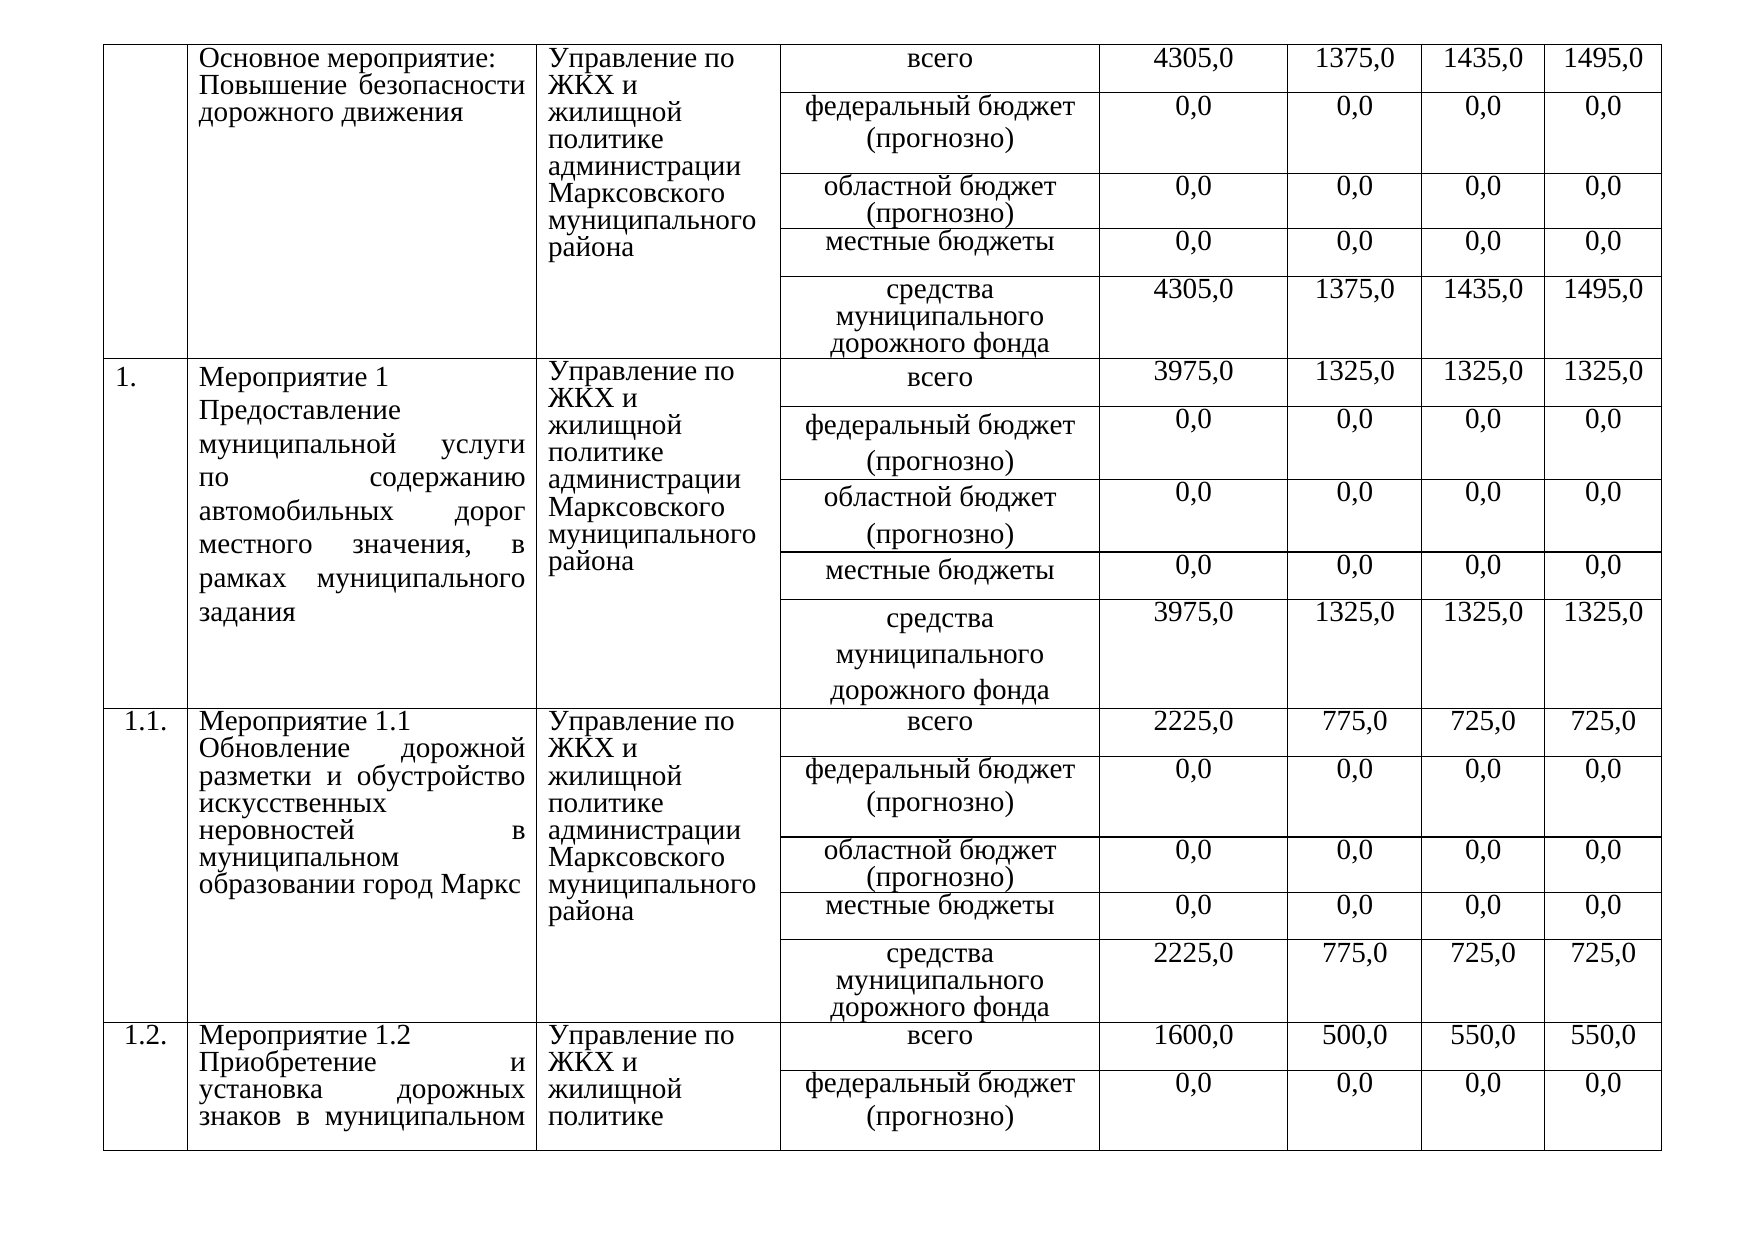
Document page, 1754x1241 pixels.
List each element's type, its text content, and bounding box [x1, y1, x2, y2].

table_cell 0,0 [1545, 407, 1661, 478]
table_cell Основное мероприятие: Повышение безопасности дорожного движения [188, 45, 536, 358]
table_cell Мероприятие 1 Предоставление муниципальной услуги по содержанию автомобильных дорог местного значения, в рамках муниципального задания [188, 359, 536, 708]
table_cell всего [781, 1023, 1099, 1069]
table_cell средства муниципального дорожного фонда [781, 277, 1099, 358]
table_cell 0,0 [1100, 229, 1287, 276]
table_cell 500,0 [1288, 1023, 1421, 1069]
table_cell 1325,0 [1422, 600, 1544, 708]
table_cell 725,0 [1422, 709, 1544, 756]
table_cell местные бюджеты [781, 893, 1099, 939]
table_cell Мероприятие 1.1 Обновление дорожной разметки и обустройство искусственных неровностей в муниципальном образовании город Маркс [188, 709, 536, 1022]
table_cell 2225,0 [1100, 709, 1287, 756]
table_cell 550,0 [1422, 1023, 1544, 1069]
table_cell 0,0 [1545, 757, 1661, 836]
table_cell 0,0 [1288, 553, 1421, 599]
table_cell 0,0 [1100, 480, 1287, 551]
table_cell 0,0 [1545, 838, 1661, 892]
table_cell 1435,0 [1422, 45, 1544, 92]
table_cell 1. [104, 359, 187, 708]
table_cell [537, 1023, 780, 1150]
table_cell Мероприятие 1.2 Приобретение и установка дорожных знаков в муниципальном образовании город Маркс [188, 1023, 536, 1150]
table_cell 0,0 [1100, 174, 1287, 228]
table_cell 0,0 [1545, 1071, 1661, 1150]
table_cell 0,0 [1422, 838, 1544, 892]
table_cell 0,0 [1422, 553, 1544, 599]
table_cell Управление по ЖКХ и жилищной политике администрации Марксовского муниципального района [537, 709, 780, 1022]
table_cell 1.1. [104, 709, 187, 1022]
table_cell 0,0 [1100, 93, 1287, 173]
table_cell 0,0 [1288, 1071, 1421, 1150]
table_cell Управление по ЖКХ и жилищной политике администрации Марксовского муниципального района [537, 359, 780, 708]
table_cell 0,0 [1288, 407, 1421, 478]
table_cell 0,0 [1422, 1071, 1544, 1150]
table_cell 725,0 [1545, 940, 1661, 1022]
table_cell 775,0 [1288, 709, 1421, 756]
table_cell 0,0 [1288, 229, 1421, 276]
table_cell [537, 45, 780, 358]
table_cell федеральный бюджет (прогнозно) [781, 1071, 1099, 1150]
table_cell 1325,0 [1288, 600, 1421, 708]
table_cell 4305,0 [1100, 45, 1287, 92]
table_cell 0,0 [1545, 229, 1661, 276]
table_cell 3975,0 [1100, 359, 1287, 406]
table_cell 0,0 [1288, 174, 1421, 228]
table_cell 0,0 [1288, 838, 1421, 892]
table_cell 0,0 [1100, 1071, 1287, 1150]
table_cell всего [781, 709, 1099, 756]
table_cell 0,0 [1288, 93, 1421, 173]
table_cell областной бюджет (прогнозно) [781, 174, 1099, 228]
table_cell 0,0 [1545, 93, 1661, 173]
table_cell 2225,0 [1100, 940, 1287, 1022]
table_cell местные бюджеты [781, 553, 1099, 599]
table_cell 0,0 [1288, 893, 1421, 939]
table_cell 0,0 [1545, 893, 1661, 939]
table_cell 0,0 [1422, 93, 1544, 173]
table_cell федеральный бюджет (прогнозно) [781, 93, 1099, 173]
table_cell 0,0 [1100, 757, 1287, 836]
table_cell 0,0 [1288, 757, 1421, 836]
table_cell 1325,0 [1545, 359, 1661, 406]
table_cell 1600,0 [1100, 1023, 1287, 1069]
table_cell 1325,0 [1422, 359, 1544, 406]
table_cell средства муниципального дорожного фонда [781, 940, 1099, 1022]
table_cell 1495,0 [1545, 277, 1661, 358]
table_cell 0,0 [1100, 893, 1287, 939]
table_cell 0,0 [1422, 893, 1544, 939]
table_cell 3975,0 [1100, 600, 1287, 708]
table_cell 1435,0 [1422, 277, 1544, 358]
table_cell [104, 45, 187, 358]
table_cell 725,0 [1545, 709, 1661, 756]
table_cell 0,0 [1288, 480, 1421, 551]
table_cell средства муниципального дорожного фонда [781, 600, 1099, 708]
table_cell 0,0 [1545, 553, 1661, 599]
table_cell 1.2. [104, 1023, 187, 1150]
table_cell 0,0 [1100, 553, 1287, 599]
table_cell местные бюджеты [781, 229, 1099, 276]
table_cell областной бюджет (прогнозно) [781, 838, 1099, 892]
table_cell 1325,0 [1288, 359, 1421, 406]
table_cell 775,0 [1288, 940, 1421, 1022]
table_cell 0,0 [1422, 407, 1544, 478]
table_cell 1495,0 [1545, 45, 1661, 92]
table_cell 0,0 [1422, 229, 1544, 276]
table_cell областной бюджет (прогнозно) [781, 480, 1099, 551]
table_cell 4305,0 [1100, 277, 1287, 358]
table_cell всего [781, 45, 1099, 92]
table_cell федеральный бюджет (прогнозно) [781, 407, 1099, 478]
table_cell федеральный бюджет (прогнозно) [781, 757, 1099, 836]
table_cell 1325,0 [1545, 600, 1661, 708]
table_cell 725,0 [1422, 940, 1544, 1022]
table_cell 0,0 [1545, 480, 1661, 551]
table_cell 1375,0 [1288, 277, 1421, 358]
table_cell 0,0 [1422, 757, 1544, 836]
table_cell 550,0 [1545, 1023, 1661, 1069]
table_cell 0,0 [1422, 480, 1544, 551]
table_cell 0,0 [1545, 174, 1661, 228]
table_cell 0,0 [1422, 174, 1544, 228]
table_cell 0,0 [1100, 407, 1287, 478]
table_cell 1375,0 [1288, 45, 1421, 92]
table_cell 0,0 [1100, 838, 1287, 892]
table_cell всего [781, 359, 1099, 406]
